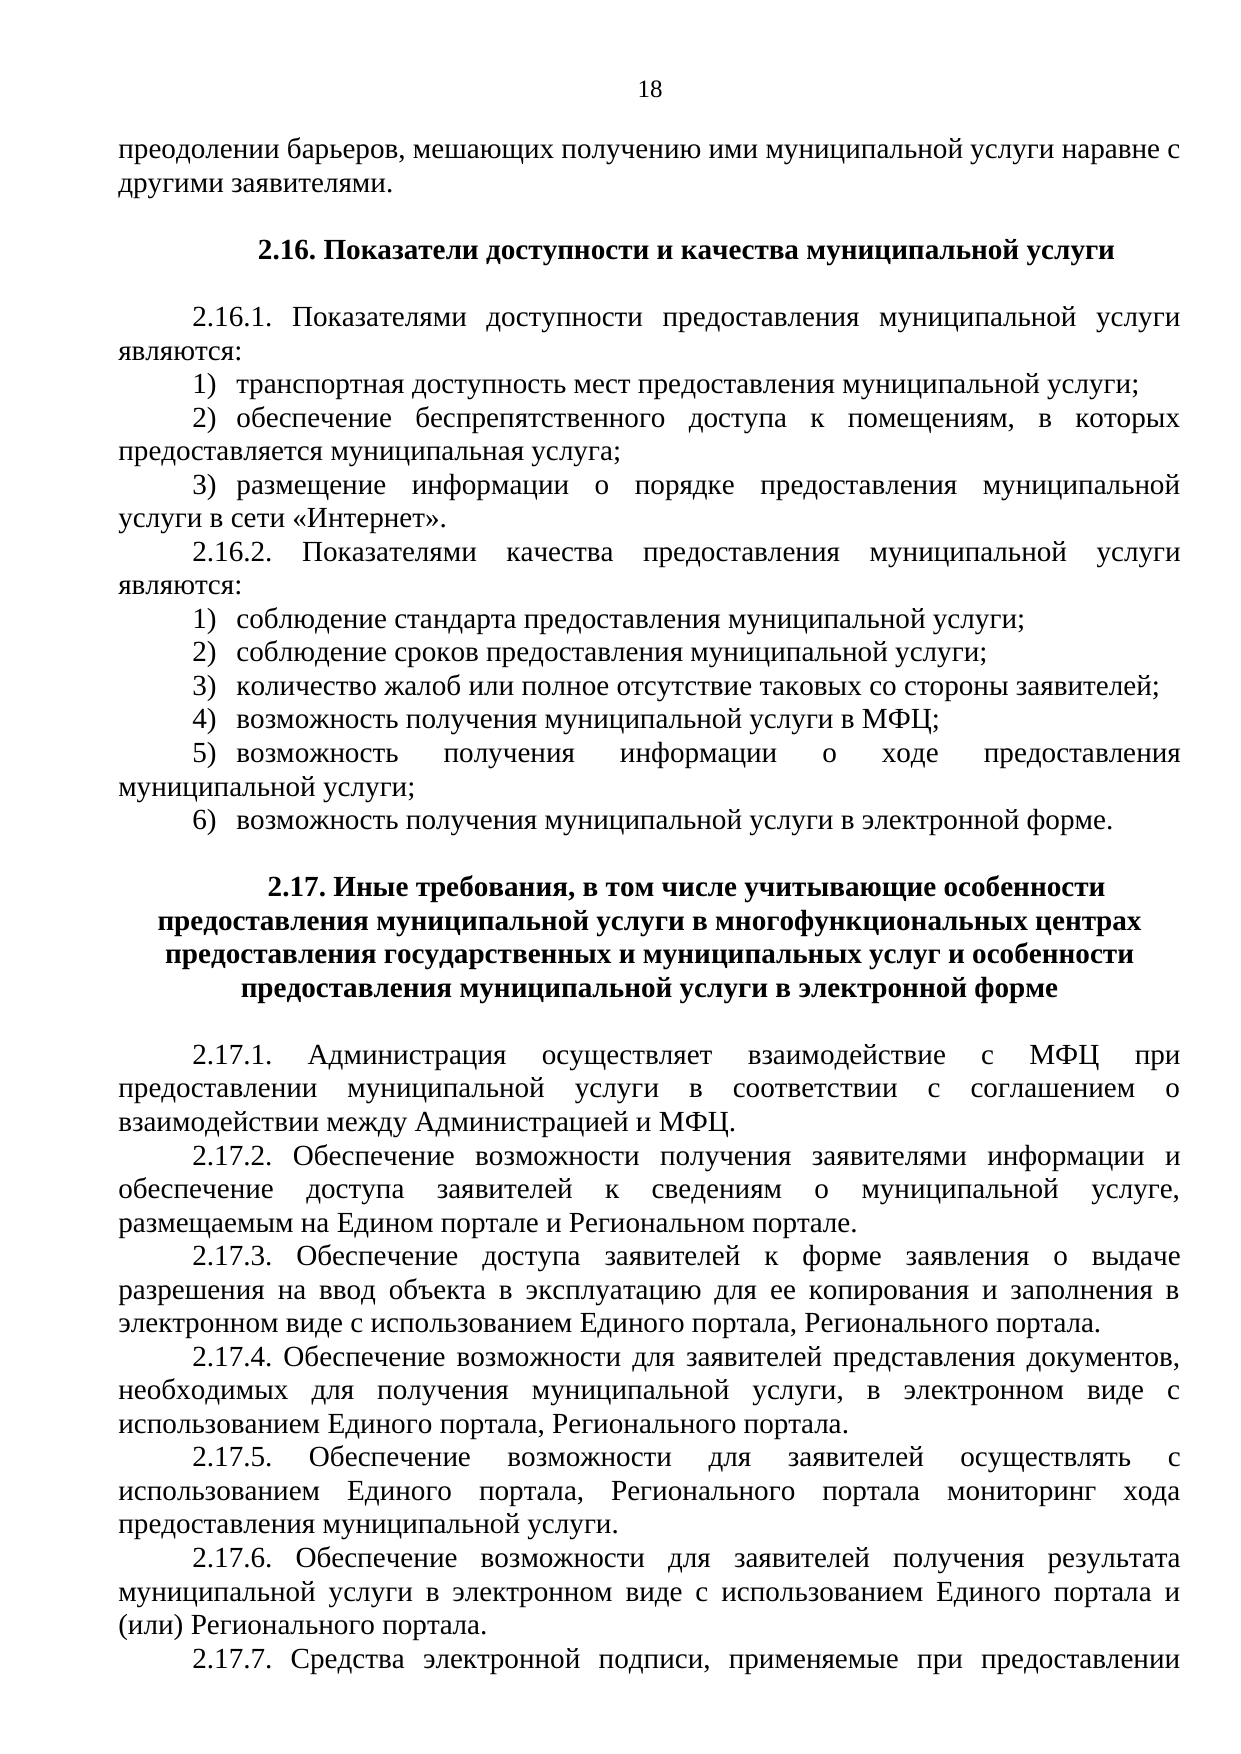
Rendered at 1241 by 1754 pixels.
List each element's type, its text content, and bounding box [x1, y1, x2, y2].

text 2.17.4. Обеспечение возможности для заявителей представления документов, необходимых для получения муниципальной услуги, в электронном виде с использованием Единого портала, Регионального портала. [118, 1339, 1181, 1439]
text 2.17.6. Обеспечение возможности для заявителей получения результата муниципальной услуги в электронном виде с использованием Единого портала и (или) Регионального портала. [118, 1540, 1181, 1641]
text 2.17.5. Обеспечение возможности для заявителей осуществлять с использованием Единого портала, Регионального портала мониторинг хода предоставления муниципальной услуги. [118, 1439, 1181, 1540]
list возможность получения муниципальной услуги в электронной форме. [118, 802, 1181, 836]
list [118, 131, 1181, 198]
text 2.16. Показатели доступности и качества муниципальной услуги [118, 232, 1181, 266]
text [118, 1641, 1181, 1674]
text 2.16.2. Показателями качества предоставления муниципальной услуги являются: [118, 534, 1181, 601]
list возможность получения муниципальной услуги в МФЦ; [118, 702, 1181, 735]
text 2.17.2. Обеспечение возможности получения заявителями информации и обеспечение доступа заявителей к сведениям о муниципальной услуге, размещаемым на Едином портале и Региональном портале. [118, 1138, 1181, 1238]
list соблюдение сроков предоставления муниципальной услуги; [118, 634, 1181, 668]
list обеспечение беспрепятственного доступа к помещениям, в которых предоставляется муниципальная услуга; [118, 400, 1181, 467]
text 2.17.3. Обеспечение доступа заявителей к форме заявления о выдаче разрешения на ввод объекта в эксплуатацию для ее копирования и заполнения в электронном виде с использованием Единого портала, Регионального портала. [118, 1238, 1181, 1339]
list соблюдение стандарта предоставления муниципальной услуги; [118, 601, 1181, 634]
list возможность получения информации о ходе предоставления муниципальной услуги; [118, 735, 1181, 802]
text 2.17. Иные требования, в том числе учитывающие особенности предоставления муниципальной услуги в многофункциональных центрах предоставления государственных и муниципальных услуг и особенности предоставления муниципальной услуги в электронной форме [118, 869, 1181, 1003]
list размещение информации о порядке предоставления муниципальной услуги в сети «Интернет». [118, 467, 1181, 534]
list транспортная доступность мест предоставления муниципальной услуги; [118, 366, 1181, 400]
text 2.17.1. Администрация осуществляет взаимодействие с МФЦ при предоставлении муниципальной услуги в соответствии с соглашением о взаимодействии между Администрацией и МФЦ. [118, 1037, 1181, 1138]
text 2.16.1. Показателями доступности предоставления муниципальной услуги являются: [118, 299, 1181, 366]
list количество жалоб или полное отсутствие таковых со стороны заявителей; [118, 668, 1181, 702]
